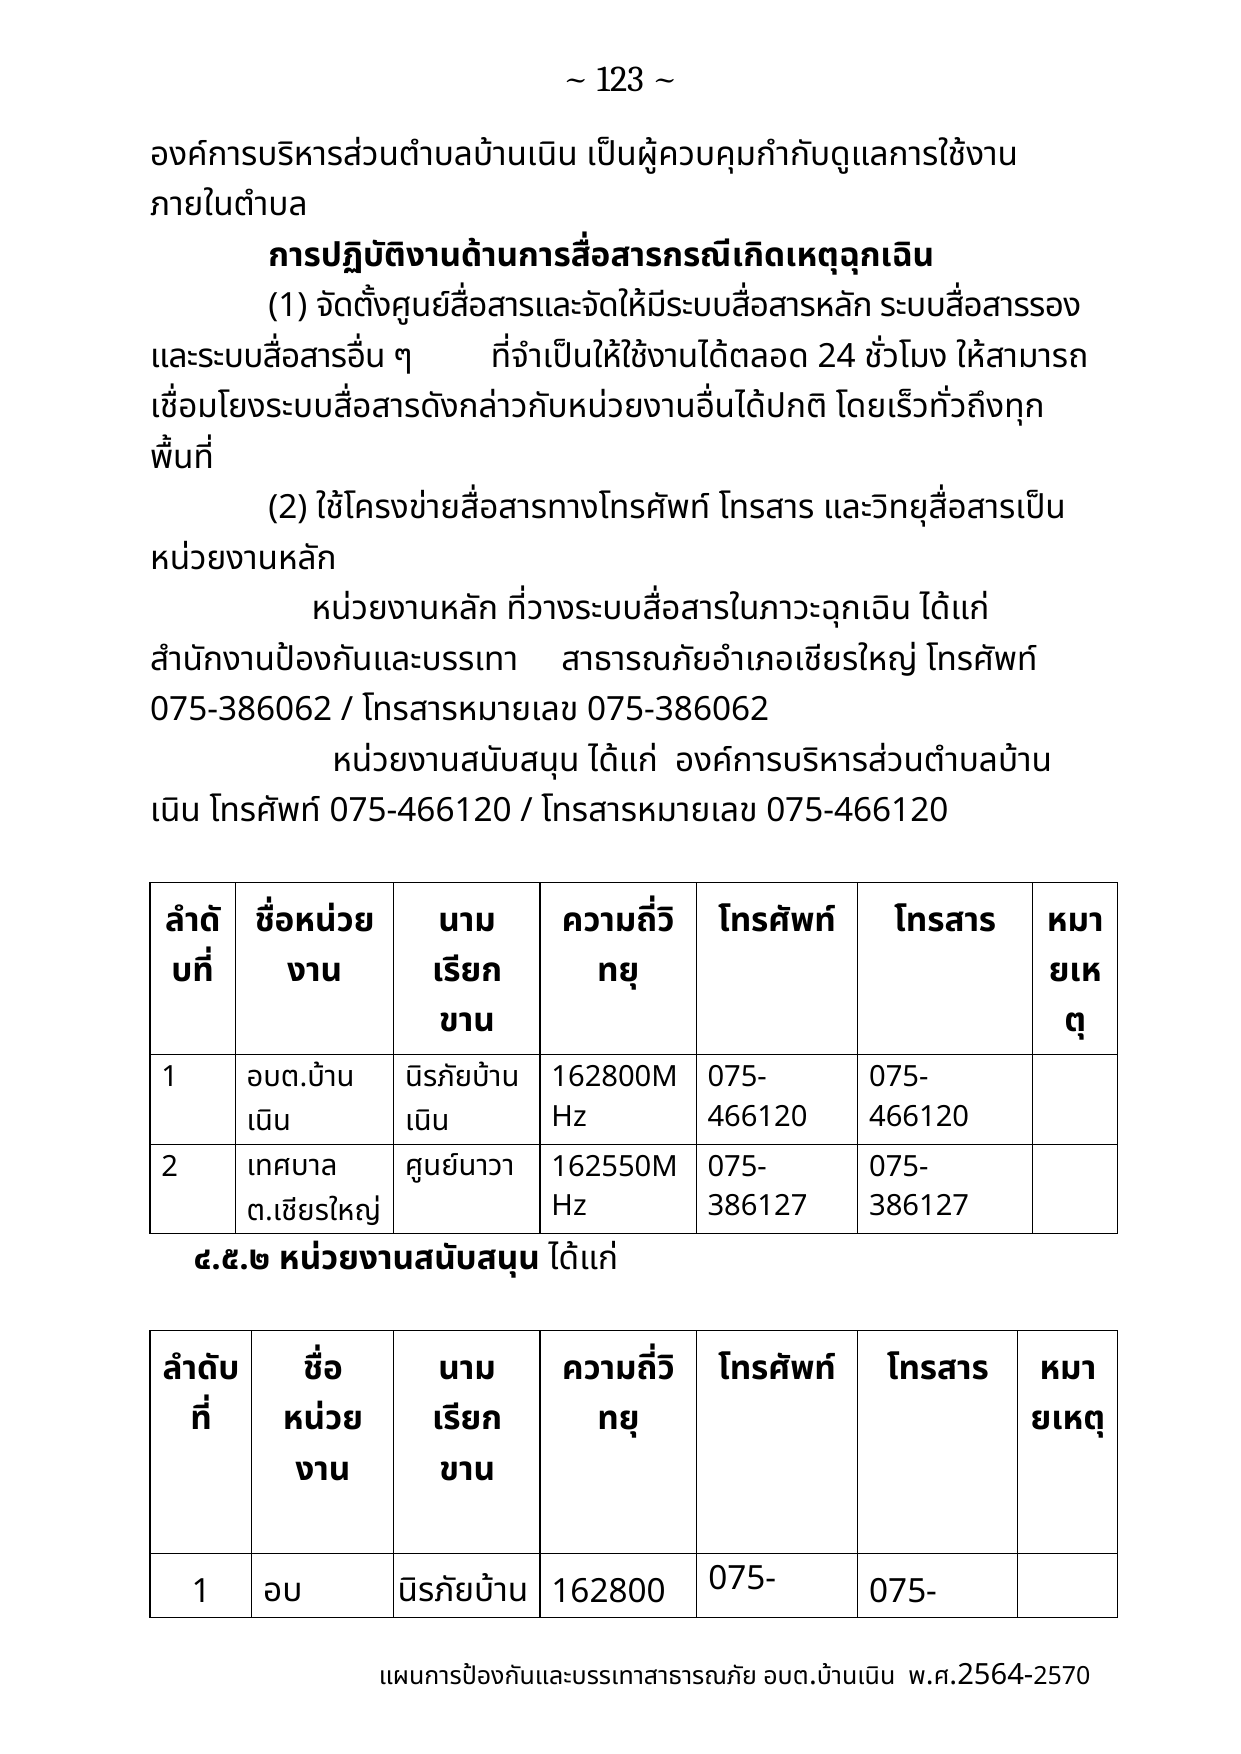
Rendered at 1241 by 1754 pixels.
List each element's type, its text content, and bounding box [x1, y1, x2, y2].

table_header โทรสาร [858, 883, 1032, 1054]
table_header ลำดับที่ [151, 883, 235, 1054]
table_cell อบต.บ้านเนิน [252, 1554, 393, 1617]
text (1) จัดตั้งศูนย์สื่อสารและจัดให้มีระบบสื่อสารหลัก ระบบสื่อสารรอง และระบบสื่อสารอื่น ๆ ที่จำเป็นให้ใช้งานได้ตลอด 24 ชั่วโมง ให้สามารถเชื่อมโยงระบบสื่อสารดังกล่าวกับหน่วยงานอื่นได้ปกติ โดยเร็วทั่วถึงทุกพื้นที่ [150, 281, 1090, 483]
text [150, 130, 1090, 231]
table_header โทรสาร [858, 1331, 1017, 1553]
text หน่วยงานสนับสนุน ได้แก่ องค์การบริหารส่วนตำบลบ้านเนิน โทรศัพท์ 075-466120 / โทรสารหมายเลข 075-466120 [150, 736, 1090, 837]
table_cell [1018, 1554, 1117, 1617]
table_cell 1 [151, 1055, 235, 1144]
table_cell 075-386127 [858, 1145, 1032, 1233]
table_cell [1033, 1055, 1117, 1144]
text (2) ใช้โครงข่ายสื่อสารทางโทรศัพท์ โทรสาร และวิทยุสื่อสารเป็นหน่วยงานหลัก [150, 483, 1090, 584]
table_header ความถี่วิทยุ [541, 1331, 696, 1553]
table_header นามเรียกขาน [394, 883, 539, 1054]
table_cell ศูนย์นาวา [394, 1145, 539, 1233]
table_cell 162800MHz [541, 1055, 696, 1144]
table_cell 162550MHz [541, 1145, 696, 1233]
text ๔.๕.๒ หน่วยงานสนับสนุน ได้แก่ [150, 1234, 1105, 1285]
table_cell เทศบาล ต.เชียรใหญ่ [236, 1145, 393, 1233]
table_header หมายเหตุ [1033, 883, 1117, 1054]
table_header หมายเหตุ [1018, 1331, 1117, 1553]
table_cell 075-466120 [858, 1554, 1017, 1617]
table_header ความถี่วิทยุ [541, 883, 696, 1054]
text หน่วยงานหลัก ที่วางระบบสื่อสารในภาวะฉุกเฉิน ได้แก่ สำนักงานป้องกันและบรรเทา สาธารณภัยอำเภอเชียรใหญ่ โทรศัพท์ 075-386062 / โทรสารหมายเลข 075-386062 [150, 584, 1090, 736]
table_cell นิรภัยบ้านเนิน [394, 1554, 539, 1617]
table_cell 075-466120 [858, 1055, 1032, 1144]
table_header ชื่อหน่วยงาน [236, 883, 393, 1054]
table_cell [1033, 1145, 1117, 1233]
text การปฏิบัติงานด้านการสื่อสารกรณีเกิดเหตุฉุกเฉิน [150, 231, 1090, 281]
table_cell 2 [151, 1145, 235, 1233]
table_cell 1 [151, 1554, 251, 1617]
table_cell 075-466120 [697, 1554, 857, 1617]
table_header โทรศัพท์ [697, 883, 857, 1054]
table_header นามเรียกขาน [394, 1331, 539, 1553]
table_cell 162800MHz [541, 1554, 696, 1617]
table_cell อบต.บ้านเนิน [236, 1055, 393, 1144]
table_header ลำดับที่ [151, 1331, 251, 1553]
table_header ชื่อหน่วยงาน [252, 1331, 393, 1553]
table_cell 075-466120 [697, 1055, 857, 1144]
table_header โทรศัพท์ [697, 1331, 857, 1553]
table_cell 075-386127 [697, 1145, 857, 1233]
table_cell นิรภัยบ้านเนิน [394, 1055, 539, 1144]
